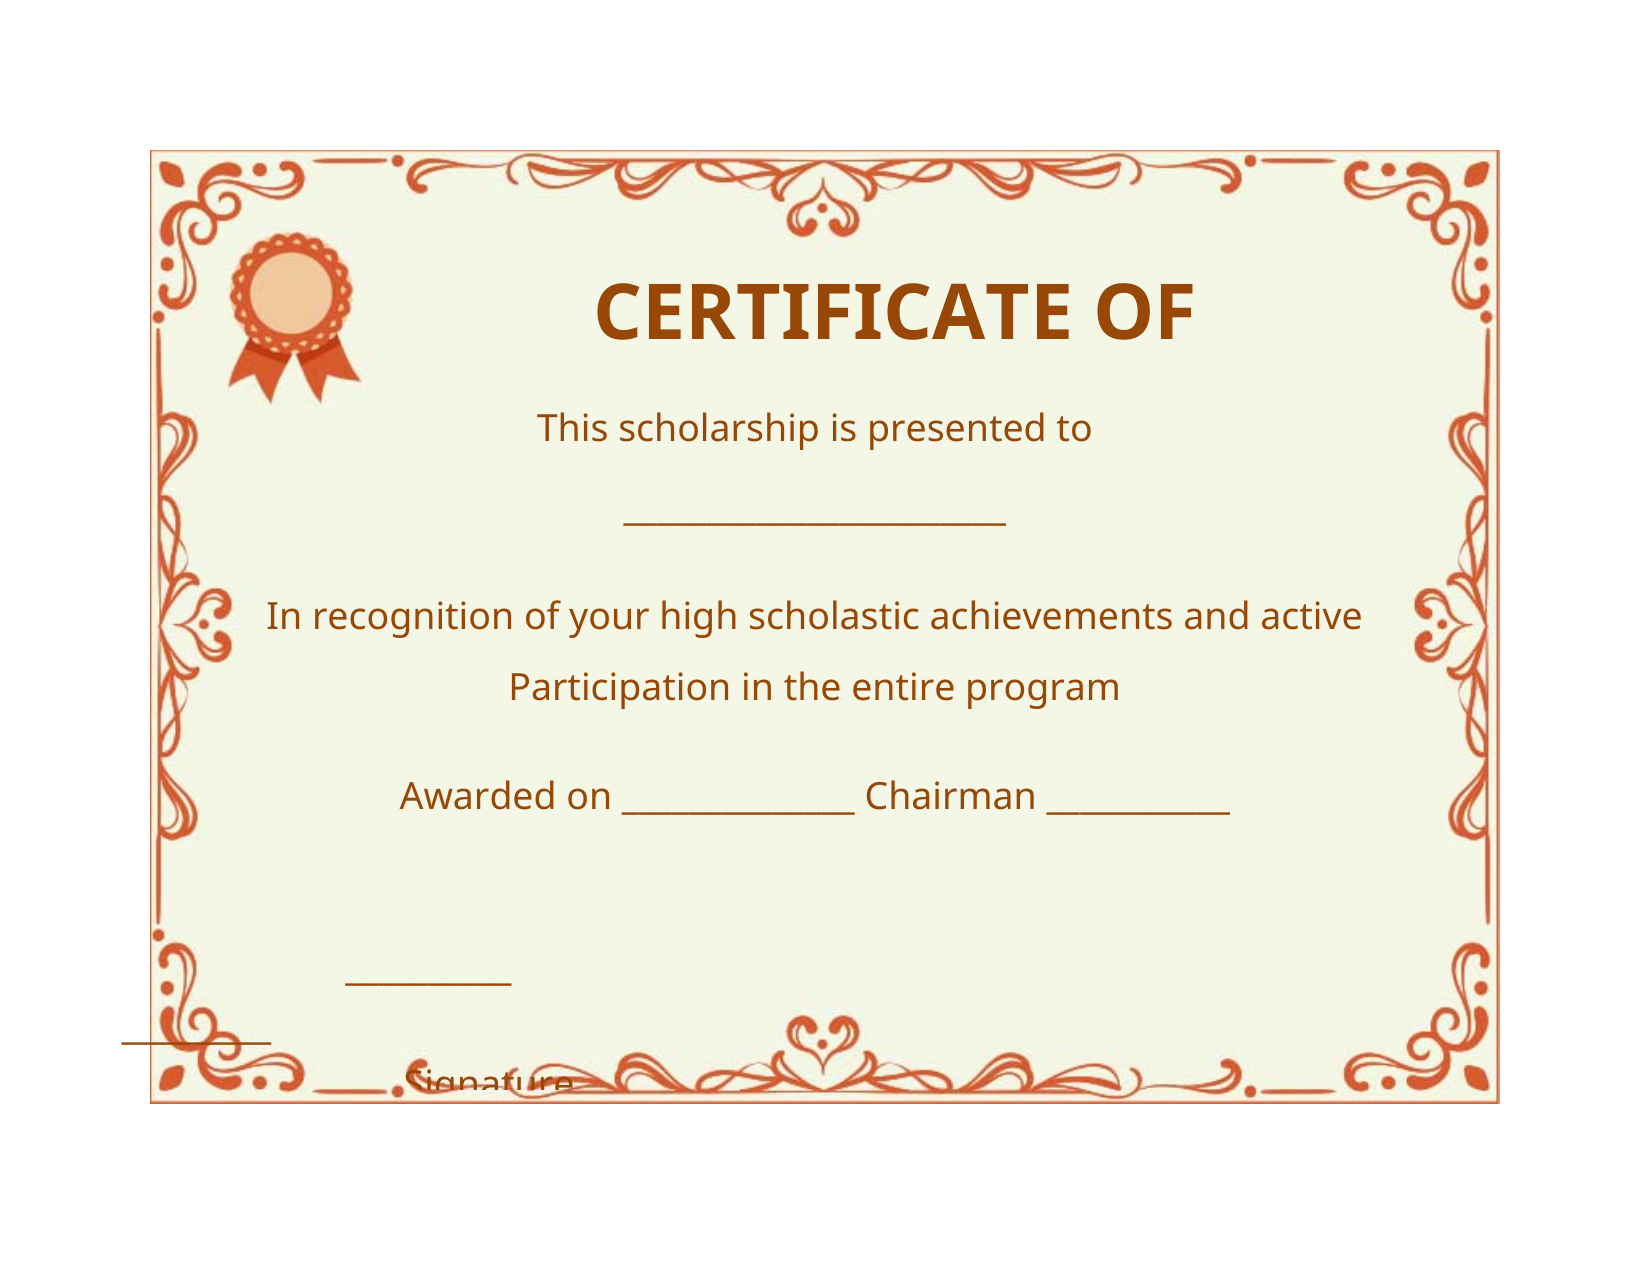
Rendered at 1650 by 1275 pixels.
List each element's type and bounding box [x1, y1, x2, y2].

picture [150, 150, 1500, 1104]
